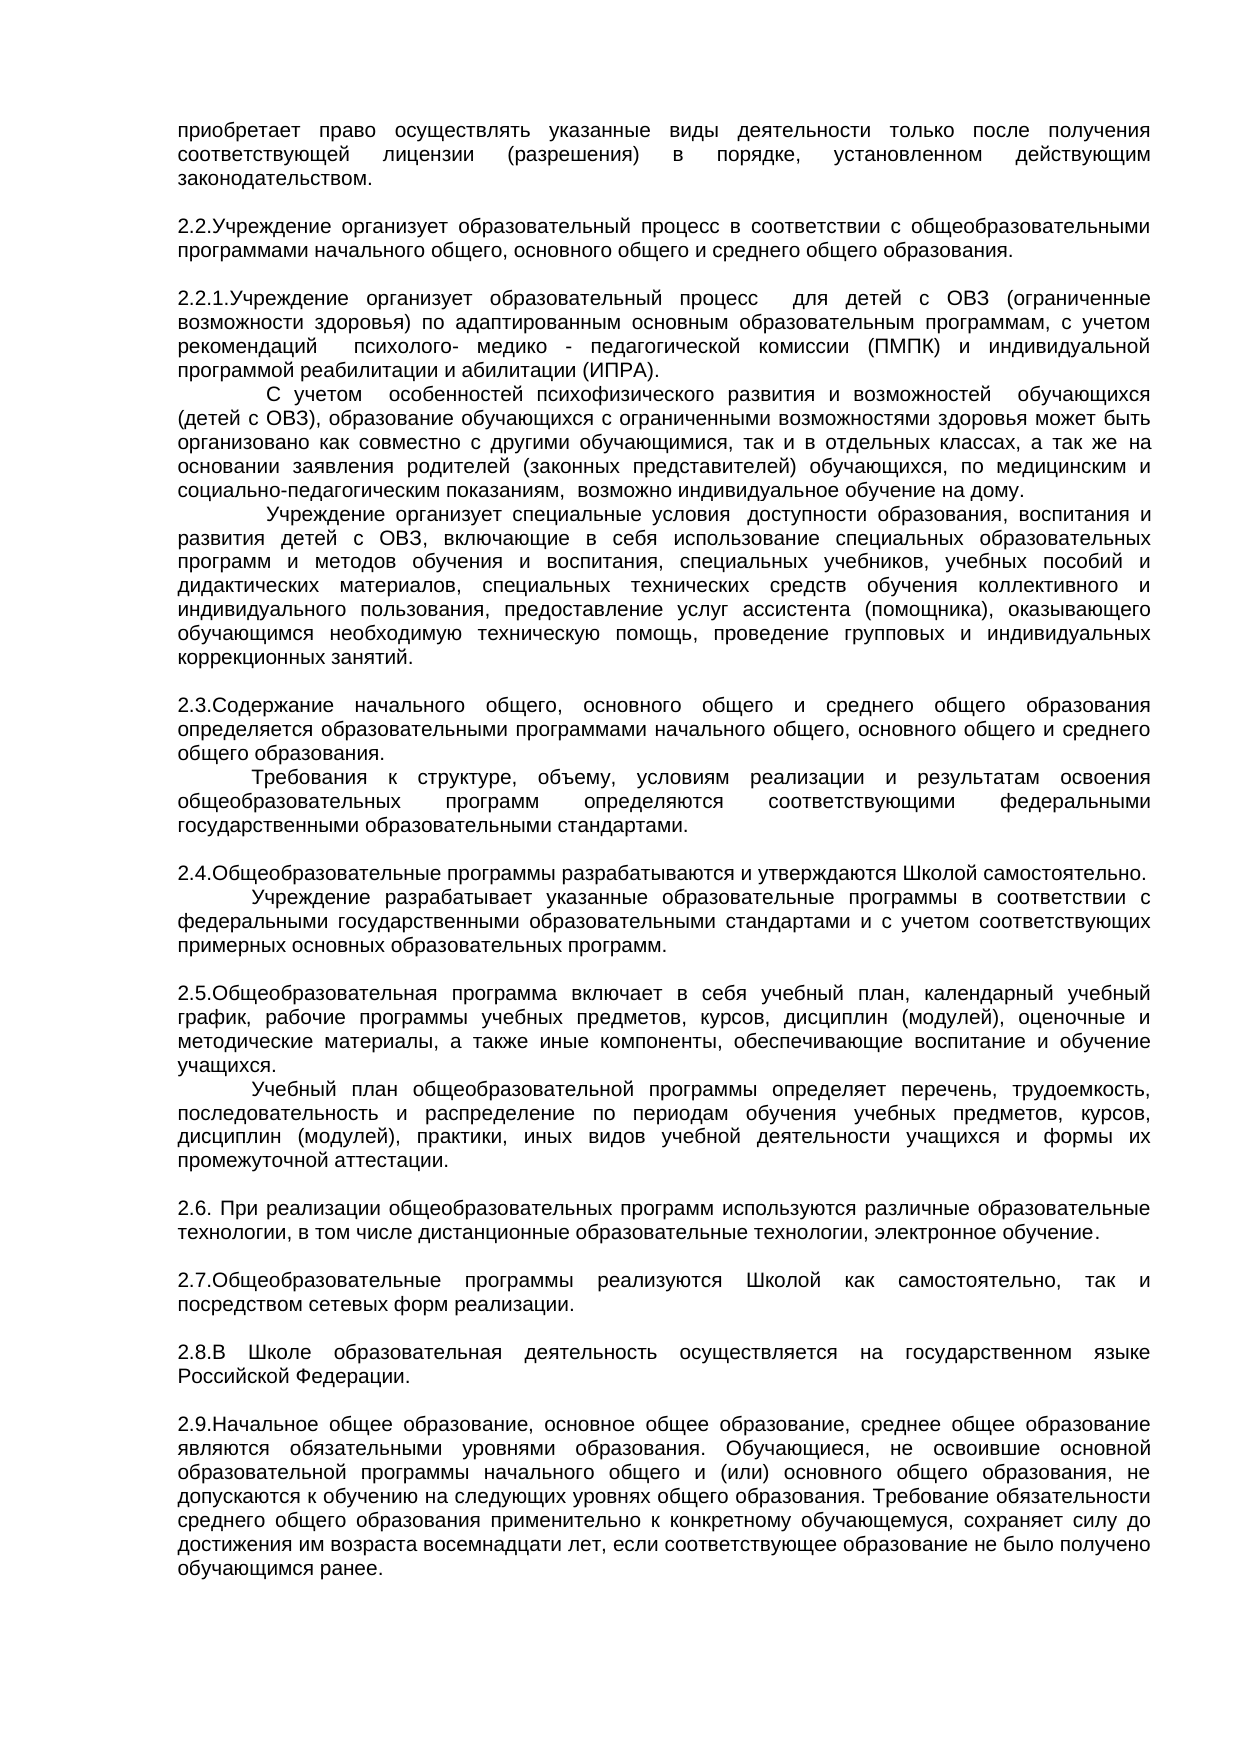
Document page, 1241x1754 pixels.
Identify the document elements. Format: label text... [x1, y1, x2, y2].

text 2.3.Содержание начального общего, основного общего и среднего общего образования определяется образовательными программами начального общего, основного общего и среднего общего образования. [177, 693, 1152, 765]
text 2.2.Учреждение организует образовательный процесс в соответствии с общеобразовательными программами начального общего, основного общего и среднего общего образования. [177, 214, 1152, 262]
text 2.5.Общеобразовательная программа включает в себя учебный план, календарный учебный график, рабочие программы учебных предметов, курсов, дисциплин (модулей), оценочные и методические материалы, а также иные компоненты, обеспечивающие воспитание и обучение учащихся. [177, 981, 1152, 1076]
text С учетом особенностей психофизического развития и возможностей обучающихся (детей с ОВЗ), образование обучающихся с ограниченными возможностями здоровья может быть организовано как совместно с другими обучающимися, так и в отдельных классах, а так же на основании заявления родителей (законных представителей) обучающихся, по медицинским и социально-педагогическим показаниям, возможно индивидуальное обучение на дому. [177, 382, 1152, 454]
text 2.2.1.Учреждение организует образовательный процесс для детей с ОВЗ (ограниченные возможности здоровья) по адаптированным основным образовательным программам, с учетом рекомендаций психолого- медико - педагогической комиссии (ПМПК) и индивидуальной программой реабилитации и абилитации (ИПРА). [177, 286, 1152, 382]
text 2.7.Общеобразовательные программы реализуются Школой как самостоятельно, так и посредством сетевых форм реализации. [177, 1268, 1152, 1316]
text 2.4.Общеобразовательные программы разрабатываются и утверждаются Школой самостоятельно. [177, 861, 1152, 885]
text 2.8.В Школе образовательная деятельность осуществляется на государственном языке Российской Федерации. [177, 1340, 1152, 1388]
text Учебный план общеобразовательной программы определяет перечень, трудоемкость, последовательность и распределение по периодам обучения учебных предметов, курсов, дисциплин (модулей), практики, иных видов учебной деятельности учащихся и формы их промежуточной аттестации. [177, 1076, 1152, 1172]
text Учреждение организует специальные условия доступности образования, воспитания и развития детей с ОВЗ, включающие в себя использование специальных образовательных программ и методов обучения и воспитания, специальных учебников, учебных пособий и дидактических материалов, специальных технических средств обучения коллективного и индивидуального пользования, предоставление услуг ассистента (помощника), оказывающего обучающимся необходимую техническую помощь, проведение групповых и индивидуальных коррекционных занятий. [177, 501, 1152, 669]
text Требования к структуре, объему, условиям реализации и результатам освоения общеобразовательных программ определяются соответствующими федеральными государственными образовательными стандартами. [177, 765, 1152, 837]
text Учреждение разрабатывает указанные образовательные программы в соответствии с федеральными государственными образовательными стандартами и с учетом соответствующих примерных основных образовательных программ. [177, 885, 1152, 957]
text 2.9.Начальное общее образование, основное общее образование, среднее общее образование являются обязательными уровнями образования. Обучающиеся, не освоившие основной образовательной программы начального общего и (или) основного общего образования, не допускаются к обучению на следующих уровнях общего образования. Требование обязательности среднего общего образования применительно к конкретному обучающемуся, сохраняет силу до достижения им возраста восемнадцати лет, если соответствующее образование не было получено обучающимся ранее. [177, 1412, 1152, 1579]
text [177, 118, 1152, 190]
text 2.6. При реализации общеобразовательных программ используются различные образовательные технологии, в том числе дистанционные образовательные технологии, электронное обучение. [177, 1196, 1152, 1244]
